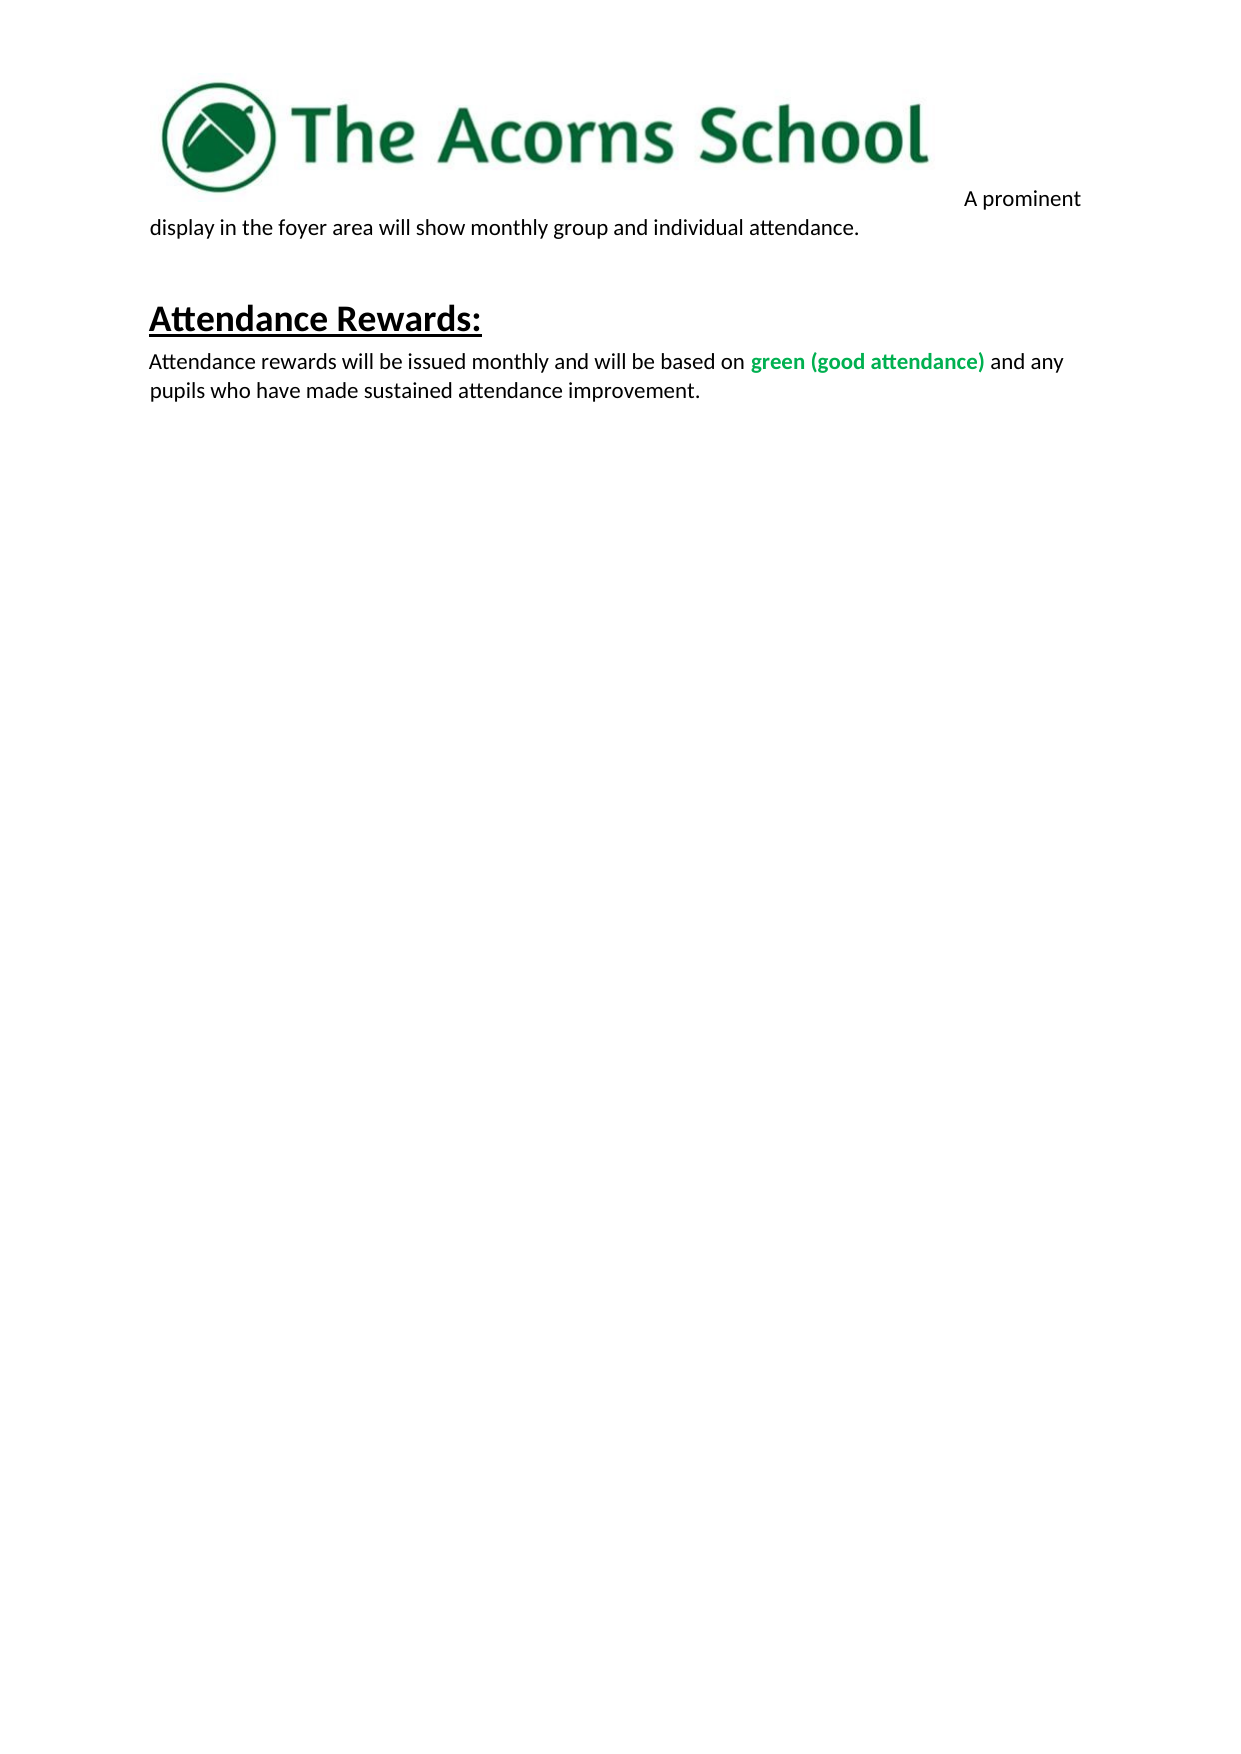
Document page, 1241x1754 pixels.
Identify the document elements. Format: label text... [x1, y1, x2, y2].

text Attendance Rewards: [148, 295, 1091, 341]
picture [150, 73, 946, 184]
text Attendance rewards will be issued monthly and will be based on green (good attendance) and any pupils who have made sustained attendance improvement. [148, 347, 1091, 404]
text A prominent display in the foyer area will show monthly group and individual attendance. [148, 184, 1091, 241]
